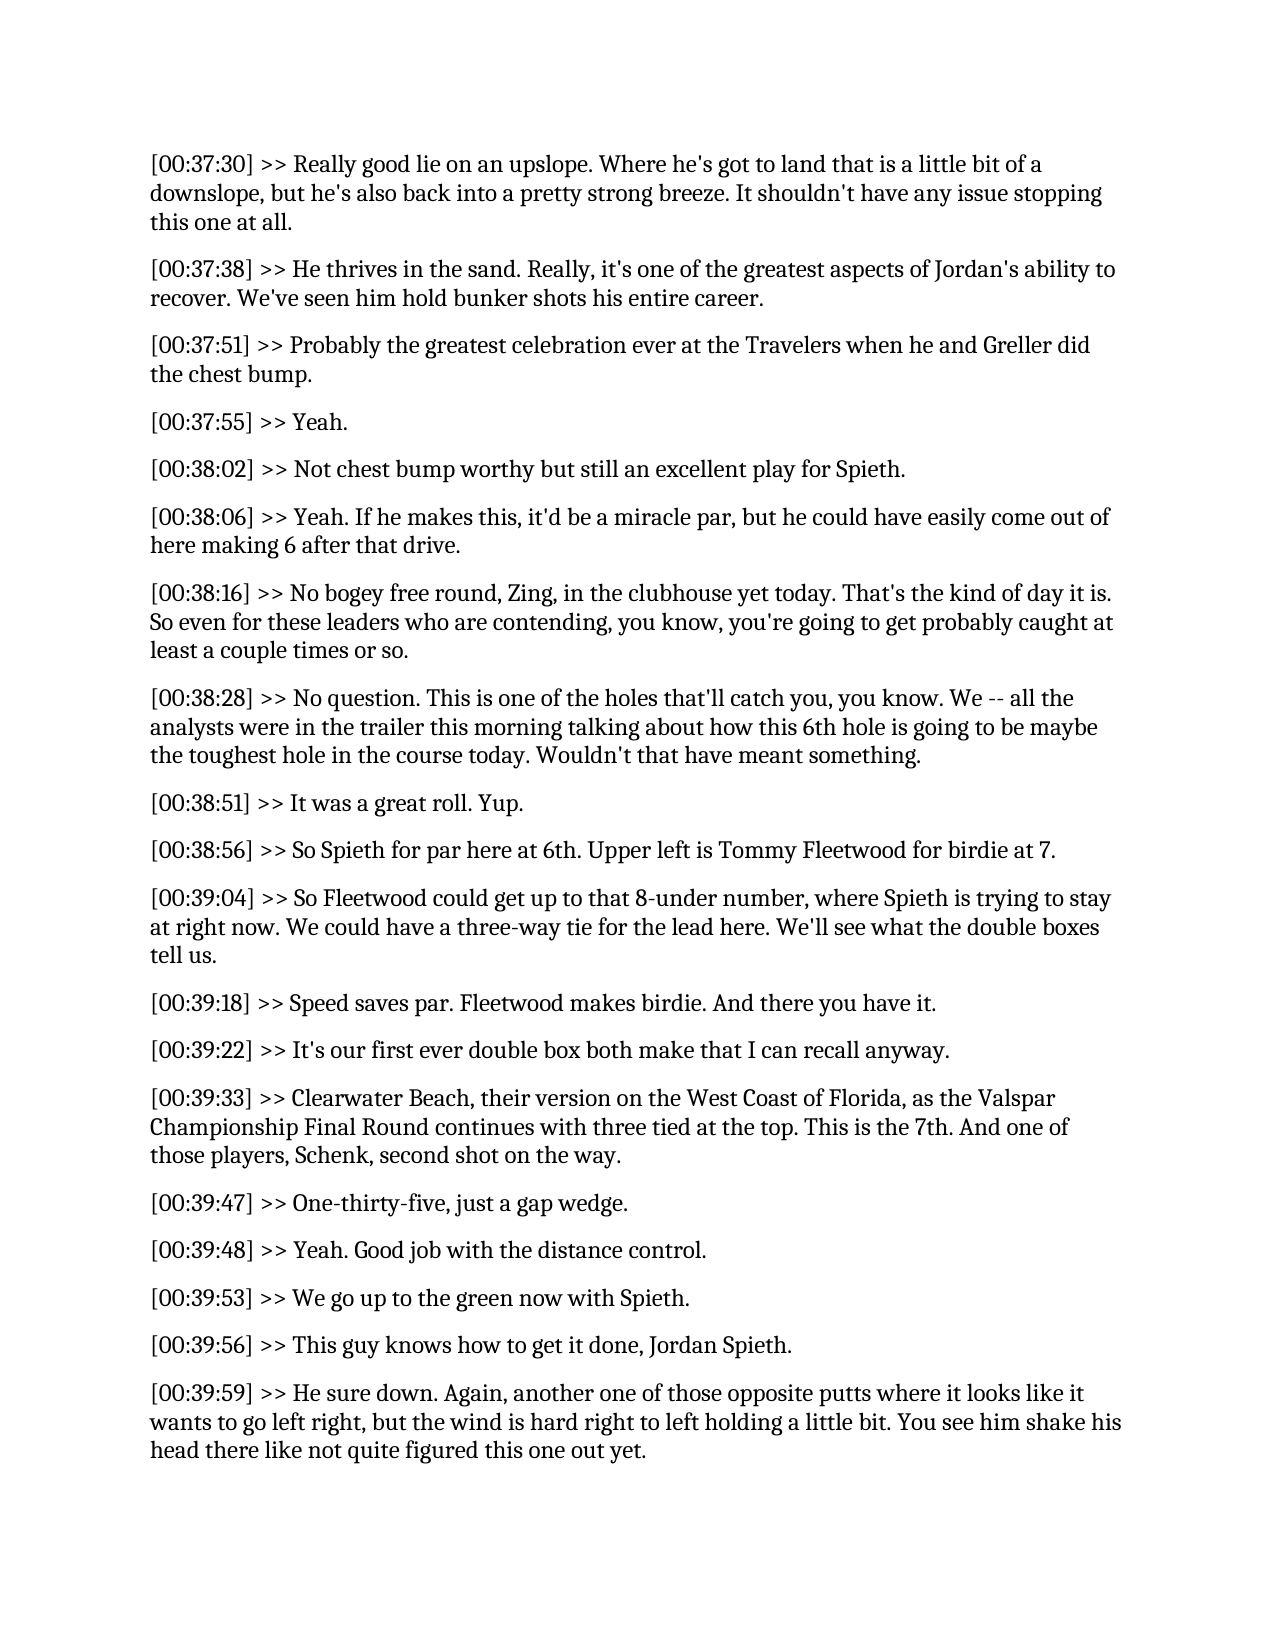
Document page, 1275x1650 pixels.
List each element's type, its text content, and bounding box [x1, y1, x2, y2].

text [00:39:48] >> Yeah. Good job with the distance control. [150, 1236, 1125, 1265]
text [00:39:56] >> This guy knows how to get it done, Jordan Spieth. [150, 1331, 1125, 1360]
text [00:39:59] >> He sure down. Again, another one of those opposite putts where it looks like it wants to go left right, but the wind is hard right to left holding a little bit. You see him shake his head there like not quite figured this one out yet. [150, 1379, 1125, 1465]
text [00:39:53] >> We go up to the green now with Spieth. [150, 1284, 1125, 1312]
text [00:39:47] >> One-thirty-five, just a gap wedge. [150, 1189, 1125, 1217]
text [00:37:30] >> Really good lie on an upslope. Where he's got to land that is a little bit of a downslope, but he's also back into a pretty strong breeze. It shouldn't have any issue stopping this one at all. [150, 150, 1125, 236]
text [00:37:55] >> Yeah. [150, 407, 1125, 436]
text [00:38:02] >> Not chest bump worthy but still an excellent play for Spieth. [150, 455, 1125, 484]
text [00:38:28] >> No question. This is one of the holes that'll catch you, you know. We -- all the analysts were in the trailer this morning talking about how this 6th hole is going to be maybe the toughest hole in the course today. Wouldn't that have meant something. [150, 684, 1125, 770]
text [00:37:38] >> He thrives in the sand. Really, it's one of the greatest aspects of Jordan's ability to recover. We've seen him hold bunker shots his entire career. [150, 255, 1125, 312]
text [00:39:22] >> It's our first ever double box both make that I can recall anyway. [150, 1036, 1125, 1065]
text [00:39:33] >> Clearwater Beach, their version on the West Coast of Florida, as the Valspar Championship Final Round continues with three tied at the top. This is the 7th. And one of those players, Schenk, second shot on the way. [150, 1084, 1125, 1170]
text [00:38:56] >> So Spieth for par here at 6th. Upper left is Tommy Fleetwood for birdie at 7. [150, 836, 1125, 865]
text [00:39:04] >> So Fleetwood could get up to that 8-under number, where Spieth is trying to stay at right now. We could have a three-way tie for the lead here. We'll see what the double boxes tell us. [150, 884, 1125, 970]
text [00:38:51] >> It was a great roll. Yup. [150, 789, 1125, 817]
text [00:38:06] >> Yeah. If he makes this, it'd be a miracle par, but he could have easily come out of here making 6 after that drive. [150, 502, 1125, 560]
text [00:39:18] >> Speed saves par. Fleetwood makes birdie. And there you have it. [150, 989, 1125, 1017]
text [00:37:51] >> Probably the greatest celebration ever at the Travelers when he and Greller did the chest bump. [150, 331, 1125, 389]
text [00:38:16] >> No bogey free round, Zing, in the clubhouse yet today. That's the kind of day it is. So even for these leaders who are contending, you know, you're going to get probably caught at least a couple times or so. [150, 579, 1125, 665]
